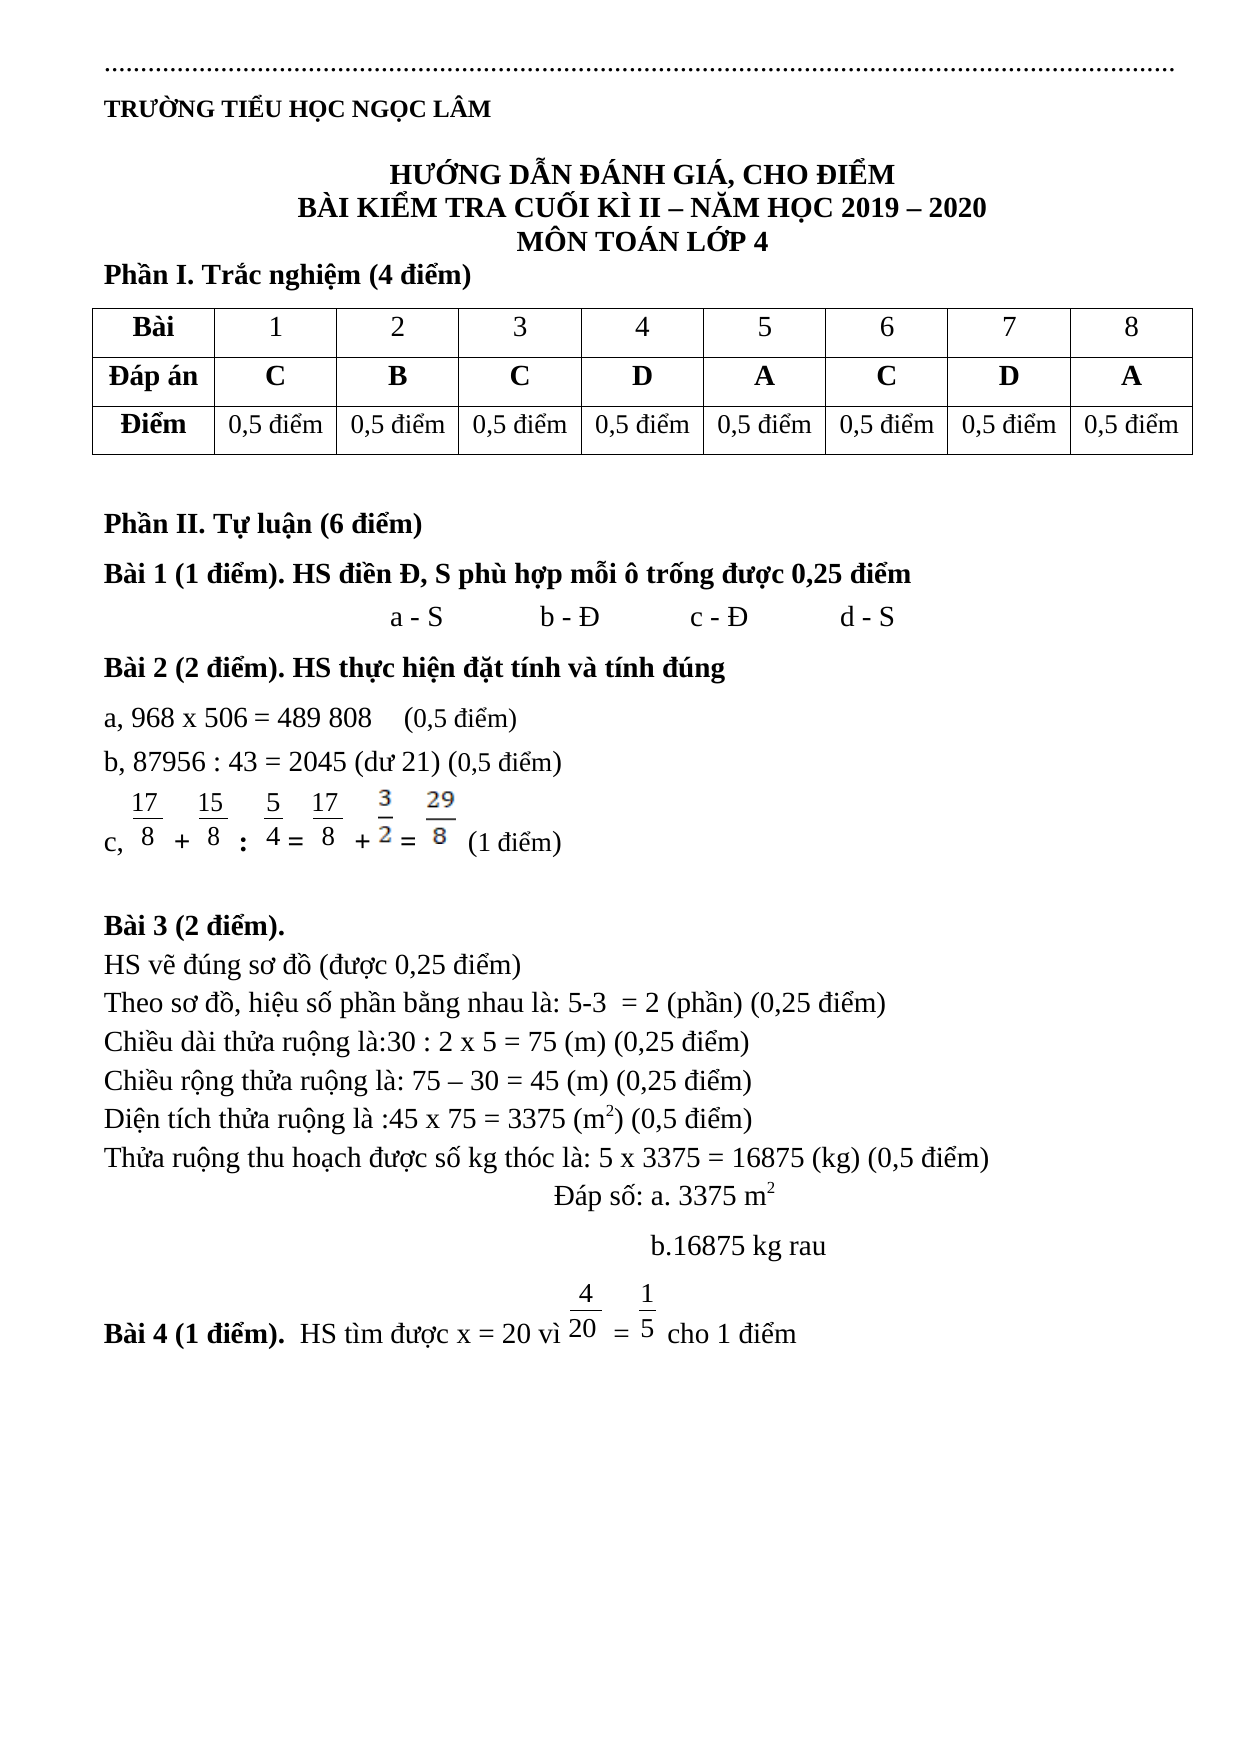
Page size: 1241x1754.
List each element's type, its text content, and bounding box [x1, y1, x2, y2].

table_cell B [337, 358, 458, 406]
text Bài 2 (2 điểm). HS thực hiện đặt tính và tính đúng [103, 650, 1181, 683]
table_cell Điểm [93, 407, 214, 454]
table_cell C [215, 358, 336, 406]
table_header 3 [459, 309, 581, 357]
table_cell 0,5 điểm [582, 407, 703, 454]
table_cell 0,5 điểm [1071, 407, 1192, 454]
text BÀI KIỂM TRA CUỐI KÌ II – NĂM HỌC 2019 – 2020 [103, 190, 1181, 224]
table_cell D [948, 358, 1070, 406]
text Phần I. Trắc nghiệm (4 điểm) [103, 257, 1181, 291]
table_cell 0,5 điểm [826, 407, 947, 454]
table_cell 0,5 điểm [215, 407, 336, 454]
table_cell 0,5 điểm [459, 407, 581, 454]
text MÔN TOÁN LỚP 4 [103, 224, 1181, 257]
table_cell A [1071, 358, 1192, 406]
text Bài 4 (1 điểm). HS tìm được x = 20 vì = cho 1 điểm [103, 1279, 1181, 1350]
table_header 1 [215, 309, 336, 357]
table_cell 0,5 điểm [337, 407, 458, 454]
table_cell A [704, 358, 825, 406]
table_header Bài [93, 309, 214, 357]
text a, 968 x 506 = 489 808 (0,5 điểm) [103, 700, 1181, 734]
text a - S b - Đ c - Đ d - S [103, 599, 1181, 633]
table_header 4 [582, 309, 703, 357]
text Phần II. Tự luận (6 điểm) [103, 506, 1181, 539]
text HƯỚNG DẪN ĐÁNH GIÁ, CHO ĐIỂM [103, 157, 1181, 190]
table_header 7 [948, 309, 1070, 357]
table_header 6 [826, 309, 947, 357]
text Bài 3 (2 điểm). [103, 908, 1181, 942]
table_cell 0,5 điểm [948, 407, 1070, 454]
text Chiều dài thửa ruộng là:30 : 2 x 5 = 75 (m) (0,25 điểm) [103, 1024, 1181, 1058]
table_cell C [459, 358, 581, 406]
table_header 2 [337, 309, 458, 357]
text c, + : = + = (1 điểm) [103, 787, 1181, 858]
table_cell Đáp án [93, 358, 214, 406]
text Chiều rộng thửa ruộng là: 75 – 30 = 45 (m) (0,25 điểm) [103, 1063, 1181, 1096]
text b, 87956 : 43 = 2045 (dư 21) (0,5 điểm) [103, 744, 1181, 777]
table_cell C [826, 358, 947, 406]
text HS vẽ đúng sơ đồ (được 0,25 điểm) [103, 947, 1181, 981]
text Đáp số: a. 3375 m2 [478, 1178, 1181, 1212]
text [103, 44, 1181, 78]
text Theo sơ đồ, hiệu số phần bằng nhau là: 5-3 = 2 (phần) (0,25 điểm) [103, 986, 1181, 1019]
table_cell 0,5 điểm [704, 407, 825, 454]
table_cell D [582, 358, 703, 406]
table_header 8 [1071, 309, 1192, 357]
text Bài 1 (1 điểm). HS điền Đ, S phù hợp mỗi ô trống được 0,25 điểm [103, 556, 1181, 589]
text Diện tích thửa ruộng là :45 x 75 = 3375 (m2) (0,5 điểm) [103, 1101, 1181, 1135]
table_header 5 [704, 309, 825, 357]
text Thửa ruộng thu hoạch được số kg thóc là: 5 x 3375 = 16875 (kg) (0,5 điểm) [103, 1140, 1181, 1173]
text b.16875 kg rau [628, 1228, 1181, 1262]
text TRƯỜNG TIỂU HỌC NGỌC LÂM [103, 94, 1181, 123]
